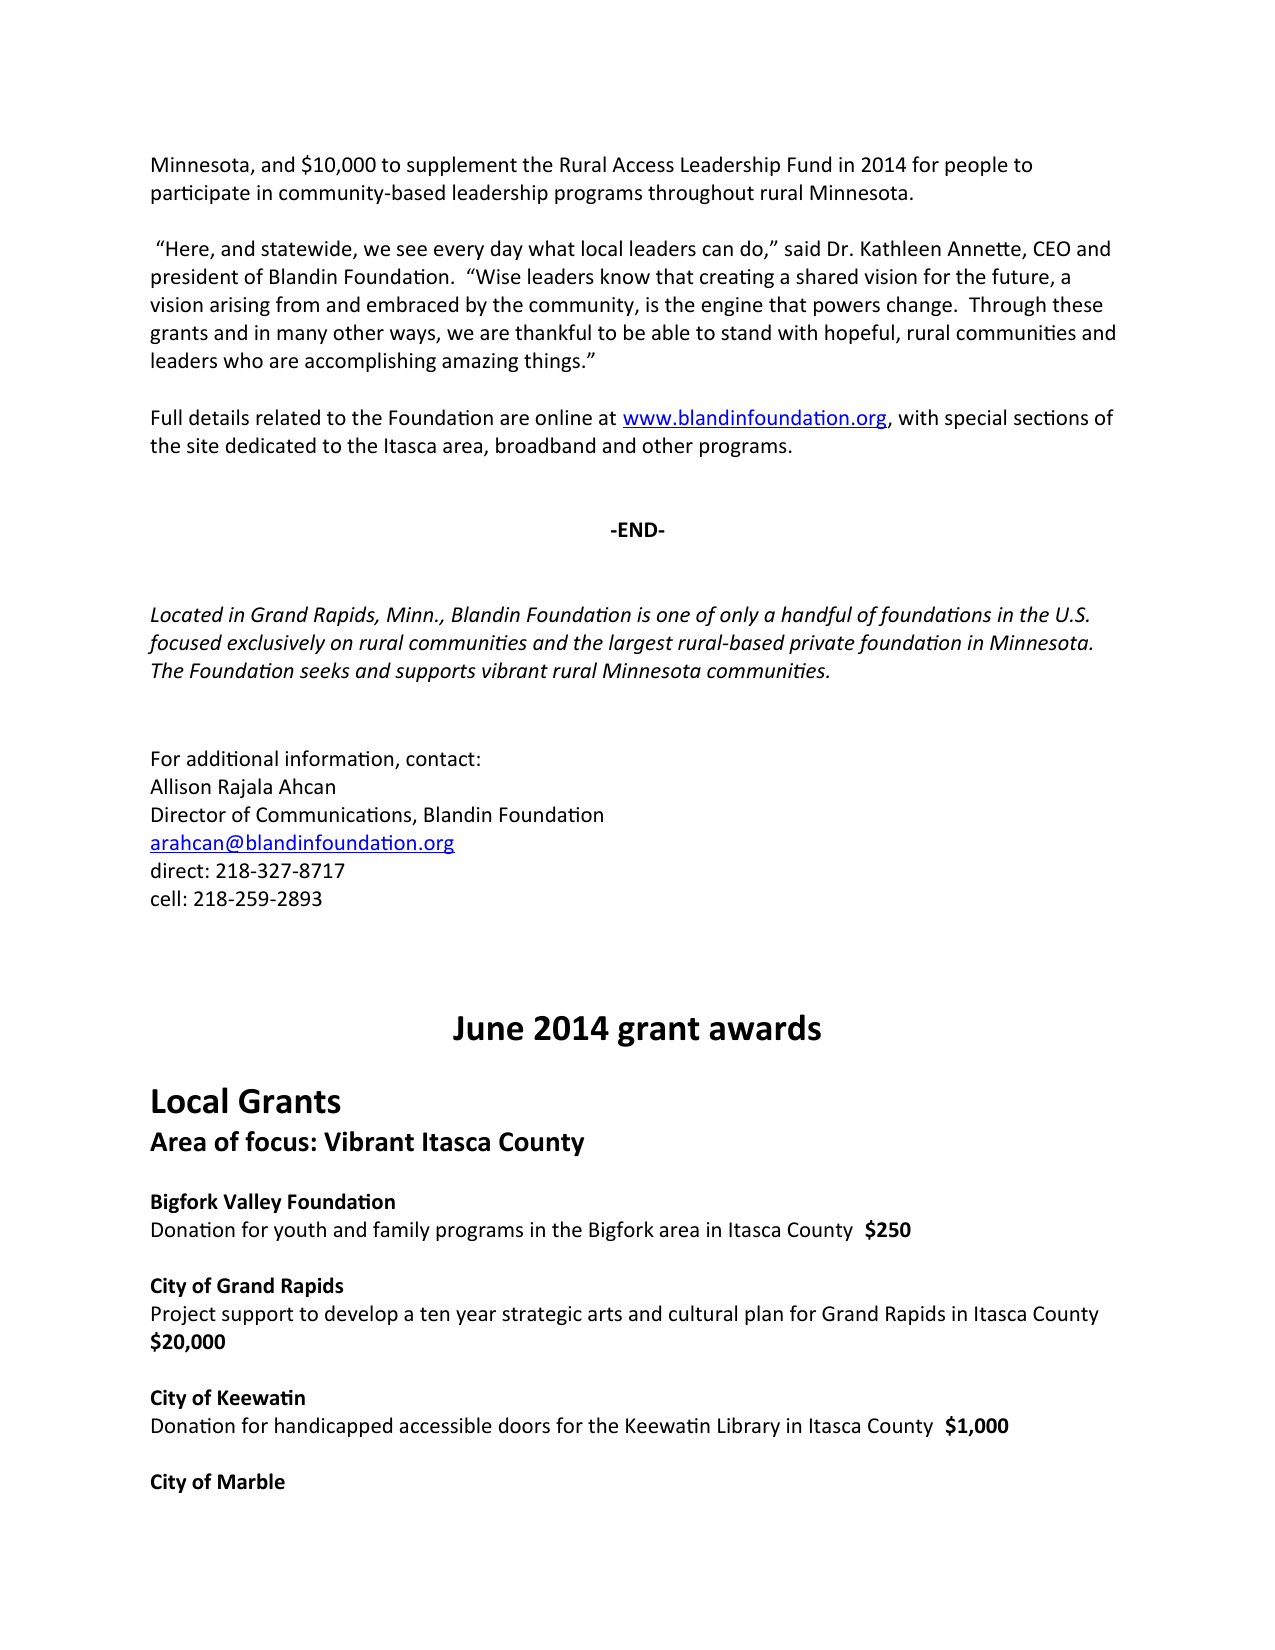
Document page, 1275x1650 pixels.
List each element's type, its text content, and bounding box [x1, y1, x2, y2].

text City of Keewatin [150, 1383, 1125, 1411]
text Local Grants [150, 1077, 1125, 1123]
text Director of Communications, Blandin Foundation [150, 800, 1125, 828]
text City of Marble [150, 1467, 1125, 1495]
text “Here, and statewide, we see every day what local leaders can do,” said Dr. Kathleen Annette, CEO and president of Blandin Foundation. “Wise leaders know that creating a shared vision for the future, a vision arising from and embraced by the community, is the engine that powers change. Through these grants and in many other ways, we are thankful to be able to stand with hopeful, rural communities and leaders who are accomplishing amazing things.” [150, 234, 1125, 374]
text Full details related to the Foundation are online at www.blandinfoundation.org, with special sections of the site dedicated to the Itasca area, broadband and other programs. [150, 403, 1125, 459]
text arahcan@blandinfoundation.org [150, 828, 1125, 856]
text Bigfork Valley Foundation [150, 1187, 1125, 1215]
text -END- [150, 515, 1125, 543]
text direct: 218-327-8717 [150, 856, 1125, 884]
text Donation for youth and family programs in the Bigfork area in Itasca County $250 [150, 1215, 1125, 1243]
text City of Grand Rapids [150, 1271, 1125, 1299]
text cell: 218-259-2893 [150, 884, 1125, 912]
text Allison Rajala Ahcan [150, 772, 1125, 800]
text For additional information, contact: [150, 744, 1125, 772]
text June 2014 grant awards [150, 1004, 1125, 1049]
text Project support to develop a ten year strategic arts and cultural plan for Grand Rapids in Itasca County $20,000 [150, 1299, 1125, 1355]
text Located in Grand Rapids, Minn., Blandin Foundation is one of only a handful of foundations in the U.S. focused exclusively on rural communities and the largest rural-based private foundation in Minnesota. The Foundation seeks and supports vibrant rural Minnesota communities. [150, 600, 1125, 684]
text Area of focus: Vibrant Itasca County [150, 1123, 1125, 1159]
text Donation for handicapped accessible doors for the Keewatin Library in Itasca County $1,000 [150, 1411, 1125, 1439]
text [150, 150, 1125, 206]
